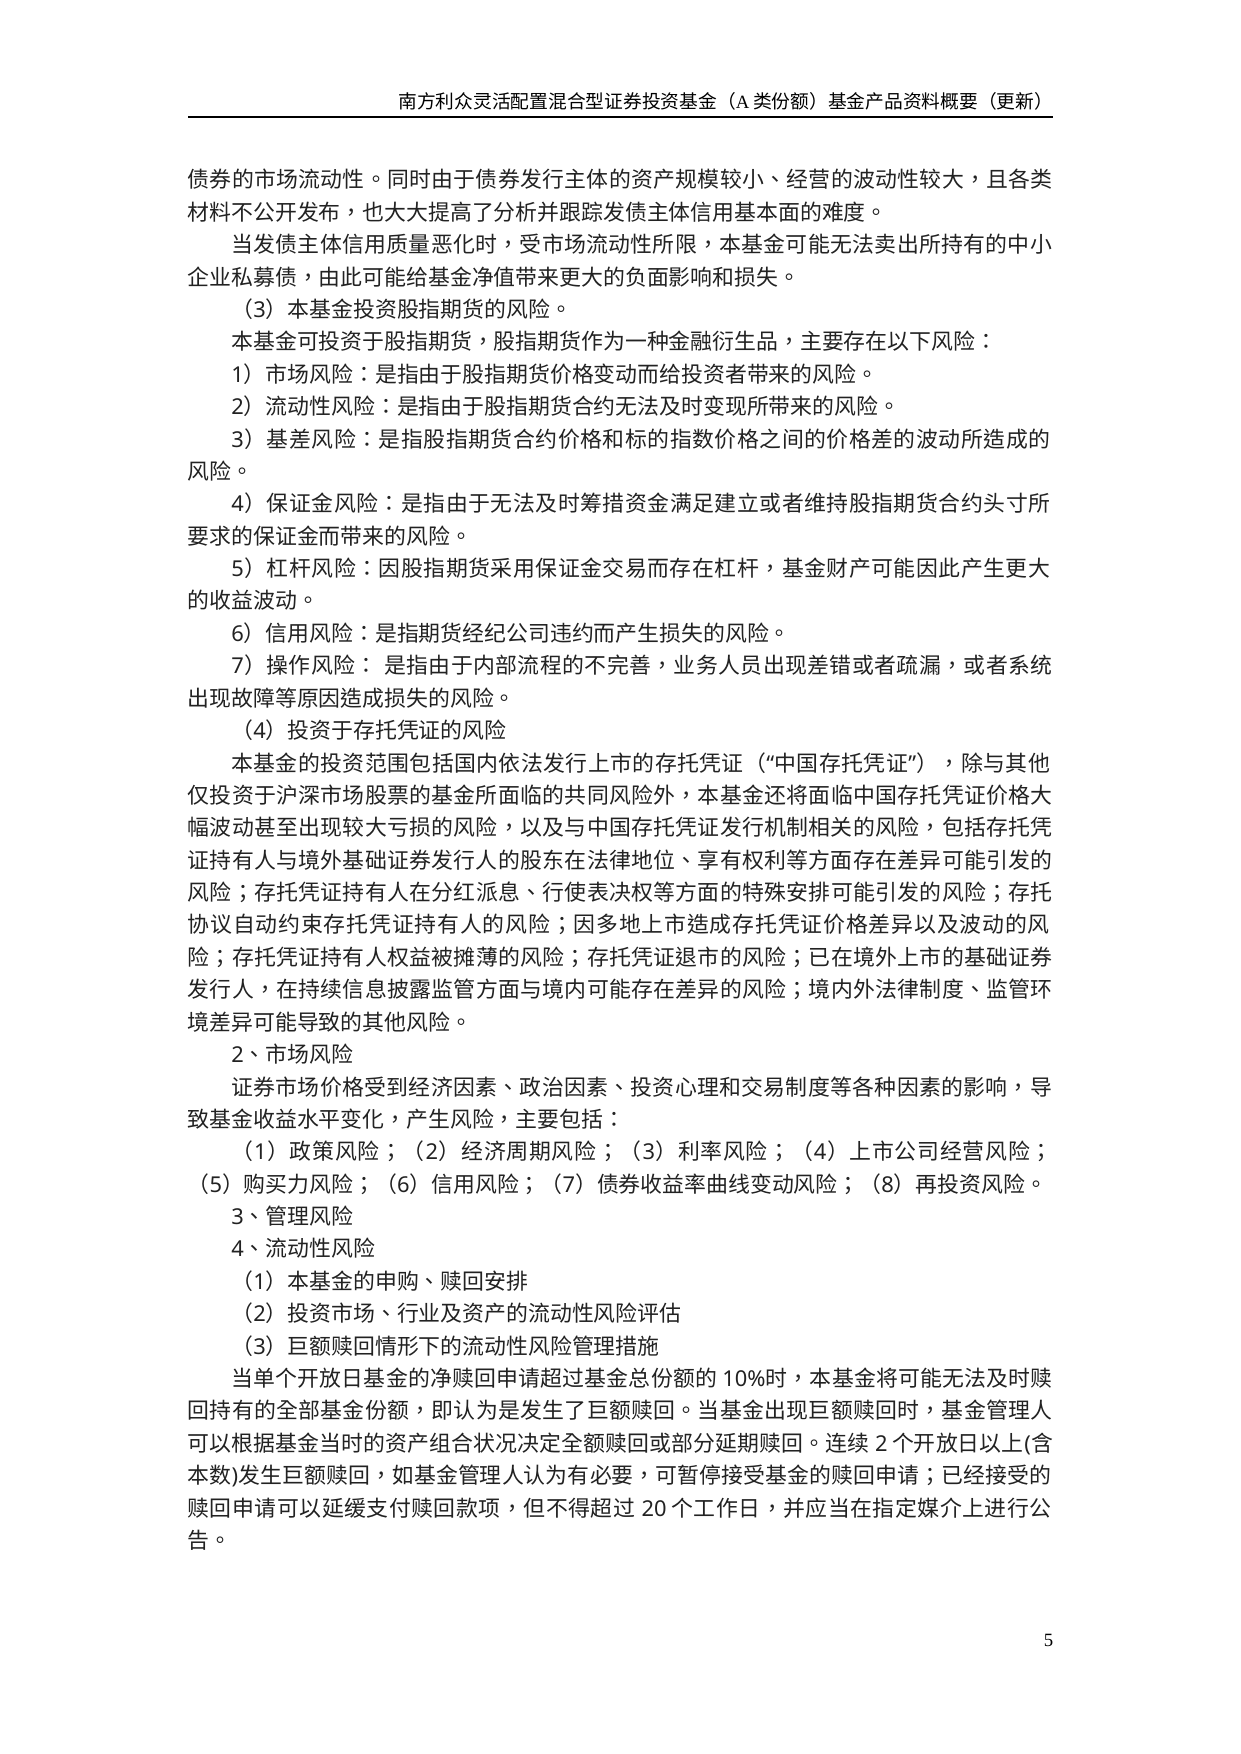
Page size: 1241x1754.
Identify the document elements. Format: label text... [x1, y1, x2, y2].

text 4）保证金风险：是指由于无法及时筹措资金满足建立或者维持股指期货合约头寸所要求的保证金而带来的风险。 [187, 486, 1053, 551]
text （4）投资于存托凭证的风险 [187, 713, 1053, 745]
text 2、市场风险 [187, 1037, 1053, 1069]
text 3）基差风险：是指股指期货合约价格和标的指数价格之间的价格差的波动所造成的风险。 [187, 421, 1053, 486]
text 3、管理风险 [187, 1199, 1053, 1231]
text 4、流动性风险 [187, 1231, 1053, 1263]
text （3）巨额赎回情形下的流动性风险管理措施 [187, 1328, 1053, 1361]
text 1）市场风险：是指由于股指期货价格变动而给投资者带来的风险。 [187, 356, 1053, 389]
text 2）流动性风险：是指由于股指期货合约无法及时变现所带来的风险。 [187, 389, 1053, 421]
text 本基金可投资于股指期货，股指期货作为一种金融衍生品，主要存在以下风险： [187, 324, 1053, 356]
text 本基金的投资范围包括国内依法发行上市的存托凭证（“中国存托凭证”），除与其他仅投资于沪深市场股票的基金所面临的共同风险外，本基金还将面临中国存托凭证价格大幅波动甚至出现较大亏损的风险，以及与中国存托凭证发行机制相关的风险，包括存托凭证持有人与境外基础证券发行人的股东在法律地位、享有权利等方面存在差异可能引发的风险；存托凭证持有人在分红派息、行使表决权等方面的特殊安排可能引发的风险；存托协议自动约束存托凭证持有人的风险；因多地上市造成存托凭证价格差异以及波动的风险；存托凭证持有人权益被摊薄的风险；存托凭证退市的风险；已在境外上市的基础证券发行人，在持续信息披露监管方面与境内可能存在差异的风险；境内外法律制度、监管环境差异可能导致的其他风险。 [187, 745, 1053, 1037]
text 证券市场价格受到经济因素、政治因素、投资心理和交易制度等各种因素的影响，导致基金收益水平变化，产生风险，主要包括： [187, 1069, 1053, 1134]
text （2）投资市场、行业及资产的流动性风险评估 [187, 1296, 1053, 1328]
text 7）操作风险： 是指由于内部流程的不完善，业务人员出现差错或者疏漏，或者系统出现故障等原因造成损失的风险。 [187, 648, 1053, 713]
text （1）本基金的申购、赎回安排 [187, 1263, 1053, 1296]
text （3）本基金投资股指期货的风险。 [187, 292, 1053, 324]
text 当单个开放日基金的净赎回申请超过基金总份额的10%时，本基金将可能无法及时赎回持有的全部基金份额，即认为是发生了巨额赎回。当基金出现巨额赎回时，基金管理人可以根据基金当时的资产组合状况决定全额赎回或部分延期赎回。连续2个开放日以上(含本数)发生巨额赎回，如基金管理人认为有必要，可暂停接受基金的赎回申请；已经接受的赎回申请可以延缓支付赎回款项，但不得超过20个工作日，并应当在指定媒介上进行公告。 [187, 1361, 1053, 1555]
text 当发债主体信用质量恶化时，受市场流动性所限，本基金可能无法卖出所持有的中小企业私募债，由此可能给基金净值带来更大的负面影响和损失。 [187, 227, 1053, 292]
text （1）政策风险；（2）经济周期风险；（3）利率风险；（4）上市公司经营风险；（5）购买力风险；（6）信用风险；（7）债券收益率曲线变动风险；（8）再投资风险。 [187, 1134, 1053, 1199]
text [187, 162, 1053, 227]
text 6）信用风险：是指期货经纪公司违约而产生损失的风险。 [187, 616, 1053, 648]
text 5）杠杆风险：因股指期货采用保证金交易而存在杠杆，基金财产可能因此产生更大的收益波动。 [187, 551, 1053, 616]
